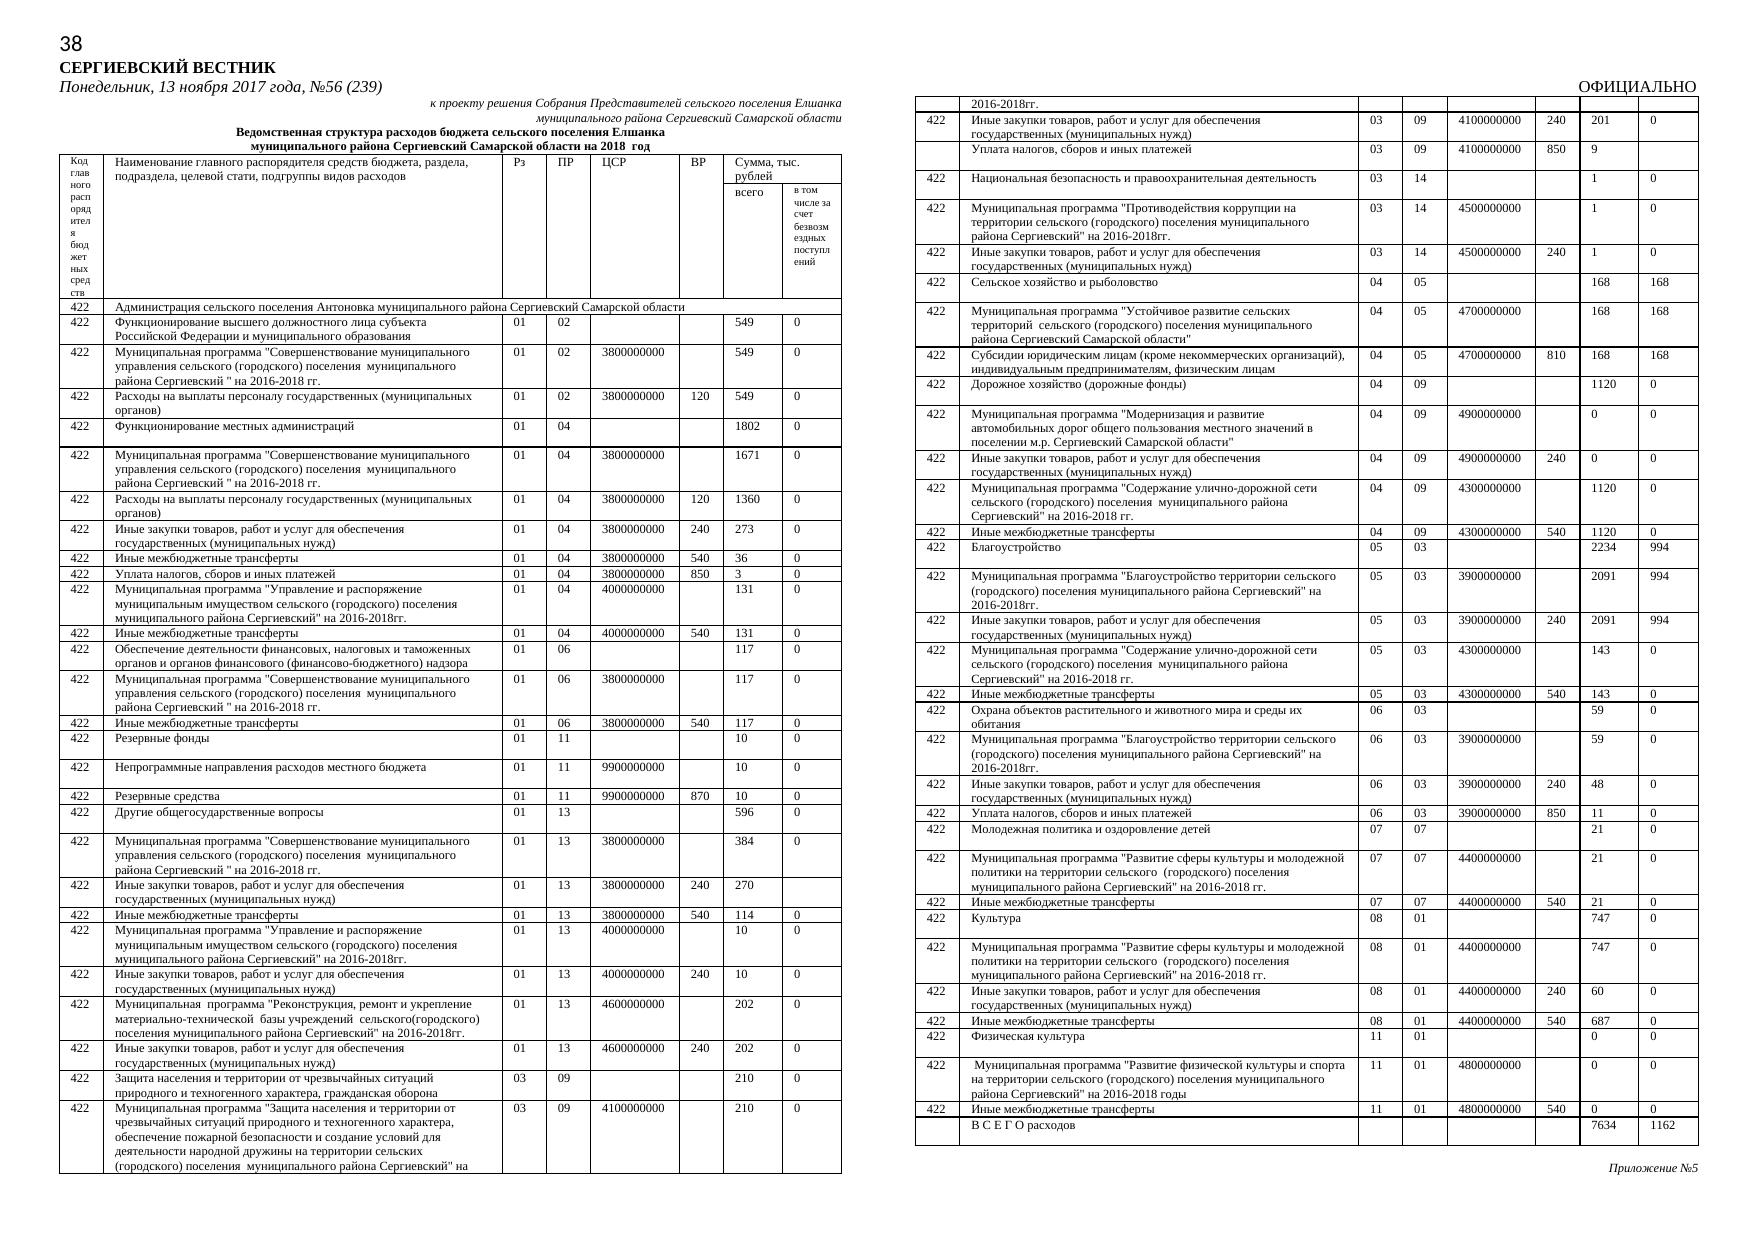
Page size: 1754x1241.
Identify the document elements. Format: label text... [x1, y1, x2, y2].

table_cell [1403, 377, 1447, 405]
text Приложение №5 [915, 1161, 1698, 1175]
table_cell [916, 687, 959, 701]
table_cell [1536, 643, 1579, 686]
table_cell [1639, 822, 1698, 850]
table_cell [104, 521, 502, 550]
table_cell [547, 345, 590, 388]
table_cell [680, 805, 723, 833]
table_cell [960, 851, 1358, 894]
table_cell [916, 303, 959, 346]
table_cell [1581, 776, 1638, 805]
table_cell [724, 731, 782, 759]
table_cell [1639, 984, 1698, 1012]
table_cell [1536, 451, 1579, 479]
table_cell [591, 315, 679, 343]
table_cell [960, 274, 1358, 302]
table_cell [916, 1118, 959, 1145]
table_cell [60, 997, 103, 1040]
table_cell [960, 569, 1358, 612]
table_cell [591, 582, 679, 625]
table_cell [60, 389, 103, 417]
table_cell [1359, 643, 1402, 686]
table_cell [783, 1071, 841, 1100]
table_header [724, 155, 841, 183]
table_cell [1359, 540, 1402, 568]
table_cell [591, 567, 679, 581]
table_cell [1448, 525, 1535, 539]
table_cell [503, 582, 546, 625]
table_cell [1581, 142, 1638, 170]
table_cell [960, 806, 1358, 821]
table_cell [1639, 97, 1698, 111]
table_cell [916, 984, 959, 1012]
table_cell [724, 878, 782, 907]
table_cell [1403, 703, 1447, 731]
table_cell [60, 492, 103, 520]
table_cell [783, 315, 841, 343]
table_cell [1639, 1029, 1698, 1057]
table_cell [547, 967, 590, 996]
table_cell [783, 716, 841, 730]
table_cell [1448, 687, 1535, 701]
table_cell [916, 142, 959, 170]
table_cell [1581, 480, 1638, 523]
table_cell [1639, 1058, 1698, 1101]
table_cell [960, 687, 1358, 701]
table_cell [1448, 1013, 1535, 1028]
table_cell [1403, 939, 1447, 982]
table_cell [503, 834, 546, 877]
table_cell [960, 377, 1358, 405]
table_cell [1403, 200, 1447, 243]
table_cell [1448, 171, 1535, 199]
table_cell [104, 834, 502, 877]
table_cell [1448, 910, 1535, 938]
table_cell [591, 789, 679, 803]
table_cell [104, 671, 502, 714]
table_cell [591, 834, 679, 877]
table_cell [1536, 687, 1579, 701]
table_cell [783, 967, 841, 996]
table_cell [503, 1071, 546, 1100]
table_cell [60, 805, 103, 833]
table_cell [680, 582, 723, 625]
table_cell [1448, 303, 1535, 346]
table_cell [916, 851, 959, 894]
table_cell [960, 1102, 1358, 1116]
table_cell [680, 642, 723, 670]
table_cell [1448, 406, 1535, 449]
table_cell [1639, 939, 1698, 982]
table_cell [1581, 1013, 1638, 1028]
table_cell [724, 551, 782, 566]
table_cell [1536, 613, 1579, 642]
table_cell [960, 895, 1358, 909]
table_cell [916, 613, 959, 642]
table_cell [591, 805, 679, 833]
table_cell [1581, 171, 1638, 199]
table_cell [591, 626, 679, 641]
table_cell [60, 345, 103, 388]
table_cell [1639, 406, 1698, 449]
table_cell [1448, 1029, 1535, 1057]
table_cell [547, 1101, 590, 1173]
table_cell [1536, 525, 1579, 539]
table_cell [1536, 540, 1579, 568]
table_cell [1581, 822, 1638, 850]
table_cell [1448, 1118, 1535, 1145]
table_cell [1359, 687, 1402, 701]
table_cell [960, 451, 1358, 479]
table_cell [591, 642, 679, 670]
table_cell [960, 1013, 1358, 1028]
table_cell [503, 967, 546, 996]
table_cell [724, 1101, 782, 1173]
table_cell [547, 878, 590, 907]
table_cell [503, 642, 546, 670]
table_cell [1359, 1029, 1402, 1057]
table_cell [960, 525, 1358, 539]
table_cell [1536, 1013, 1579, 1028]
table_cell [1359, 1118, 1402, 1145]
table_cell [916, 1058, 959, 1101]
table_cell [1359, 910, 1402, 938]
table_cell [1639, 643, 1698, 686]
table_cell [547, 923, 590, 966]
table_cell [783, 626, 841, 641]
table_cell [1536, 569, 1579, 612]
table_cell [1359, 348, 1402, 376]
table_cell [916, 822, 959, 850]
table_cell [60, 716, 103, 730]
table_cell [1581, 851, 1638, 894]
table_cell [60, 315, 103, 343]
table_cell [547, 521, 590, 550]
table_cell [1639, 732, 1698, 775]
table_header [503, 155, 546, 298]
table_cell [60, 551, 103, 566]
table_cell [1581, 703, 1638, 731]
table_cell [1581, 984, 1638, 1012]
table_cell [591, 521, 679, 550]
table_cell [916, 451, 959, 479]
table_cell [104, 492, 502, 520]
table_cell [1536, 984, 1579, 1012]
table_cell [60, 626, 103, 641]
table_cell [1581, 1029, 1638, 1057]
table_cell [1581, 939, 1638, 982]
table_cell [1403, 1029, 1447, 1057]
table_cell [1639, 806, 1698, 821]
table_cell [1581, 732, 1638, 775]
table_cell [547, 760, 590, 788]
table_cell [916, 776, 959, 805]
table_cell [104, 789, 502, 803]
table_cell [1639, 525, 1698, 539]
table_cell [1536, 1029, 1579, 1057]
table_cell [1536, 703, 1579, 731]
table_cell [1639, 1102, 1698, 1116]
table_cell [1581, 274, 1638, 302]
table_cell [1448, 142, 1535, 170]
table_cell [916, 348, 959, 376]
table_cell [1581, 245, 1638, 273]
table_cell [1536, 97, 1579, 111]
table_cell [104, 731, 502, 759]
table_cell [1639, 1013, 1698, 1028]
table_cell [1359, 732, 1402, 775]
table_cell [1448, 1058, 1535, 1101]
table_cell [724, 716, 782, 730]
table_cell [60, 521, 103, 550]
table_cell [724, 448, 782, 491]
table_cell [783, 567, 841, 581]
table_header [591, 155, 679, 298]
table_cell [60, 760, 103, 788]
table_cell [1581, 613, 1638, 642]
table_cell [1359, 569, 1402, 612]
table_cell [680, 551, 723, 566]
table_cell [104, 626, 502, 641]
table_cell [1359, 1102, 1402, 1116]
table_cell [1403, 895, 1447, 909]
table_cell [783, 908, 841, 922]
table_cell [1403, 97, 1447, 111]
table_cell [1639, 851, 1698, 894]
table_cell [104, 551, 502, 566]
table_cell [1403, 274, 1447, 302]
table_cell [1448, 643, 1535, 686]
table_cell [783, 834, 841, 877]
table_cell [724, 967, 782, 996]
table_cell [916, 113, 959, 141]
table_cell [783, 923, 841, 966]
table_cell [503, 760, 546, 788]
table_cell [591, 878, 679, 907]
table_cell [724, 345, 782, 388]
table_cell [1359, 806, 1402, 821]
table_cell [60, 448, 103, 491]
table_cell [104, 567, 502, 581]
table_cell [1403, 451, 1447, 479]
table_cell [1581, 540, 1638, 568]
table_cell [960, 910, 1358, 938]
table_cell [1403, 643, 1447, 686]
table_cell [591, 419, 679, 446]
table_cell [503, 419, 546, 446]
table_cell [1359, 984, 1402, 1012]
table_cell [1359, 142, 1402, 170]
text Ведомственная структура расходов бюджета сельского поселения Елшанка [59, 125, 842, 139]
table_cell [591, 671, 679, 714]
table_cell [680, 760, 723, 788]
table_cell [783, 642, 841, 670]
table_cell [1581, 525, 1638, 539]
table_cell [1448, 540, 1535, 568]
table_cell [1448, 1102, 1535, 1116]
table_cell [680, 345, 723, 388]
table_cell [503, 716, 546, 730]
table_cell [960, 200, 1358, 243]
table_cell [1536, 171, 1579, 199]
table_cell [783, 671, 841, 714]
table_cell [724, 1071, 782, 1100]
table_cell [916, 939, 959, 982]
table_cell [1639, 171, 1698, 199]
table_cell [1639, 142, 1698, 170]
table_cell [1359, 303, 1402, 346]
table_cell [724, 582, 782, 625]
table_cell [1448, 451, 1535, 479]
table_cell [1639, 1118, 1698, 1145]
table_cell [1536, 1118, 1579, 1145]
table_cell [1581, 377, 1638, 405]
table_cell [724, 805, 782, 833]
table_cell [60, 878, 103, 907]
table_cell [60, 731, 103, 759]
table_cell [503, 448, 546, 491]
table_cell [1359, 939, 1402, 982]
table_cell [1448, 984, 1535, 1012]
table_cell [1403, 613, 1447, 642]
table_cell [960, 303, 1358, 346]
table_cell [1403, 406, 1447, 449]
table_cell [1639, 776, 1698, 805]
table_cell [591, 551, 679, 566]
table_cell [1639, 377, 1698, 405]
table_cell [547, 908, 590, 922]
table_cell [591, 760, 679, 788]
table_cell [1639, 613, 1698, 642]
text муниципального района Сергиевский Самарской области [59, 110, 842, 125]
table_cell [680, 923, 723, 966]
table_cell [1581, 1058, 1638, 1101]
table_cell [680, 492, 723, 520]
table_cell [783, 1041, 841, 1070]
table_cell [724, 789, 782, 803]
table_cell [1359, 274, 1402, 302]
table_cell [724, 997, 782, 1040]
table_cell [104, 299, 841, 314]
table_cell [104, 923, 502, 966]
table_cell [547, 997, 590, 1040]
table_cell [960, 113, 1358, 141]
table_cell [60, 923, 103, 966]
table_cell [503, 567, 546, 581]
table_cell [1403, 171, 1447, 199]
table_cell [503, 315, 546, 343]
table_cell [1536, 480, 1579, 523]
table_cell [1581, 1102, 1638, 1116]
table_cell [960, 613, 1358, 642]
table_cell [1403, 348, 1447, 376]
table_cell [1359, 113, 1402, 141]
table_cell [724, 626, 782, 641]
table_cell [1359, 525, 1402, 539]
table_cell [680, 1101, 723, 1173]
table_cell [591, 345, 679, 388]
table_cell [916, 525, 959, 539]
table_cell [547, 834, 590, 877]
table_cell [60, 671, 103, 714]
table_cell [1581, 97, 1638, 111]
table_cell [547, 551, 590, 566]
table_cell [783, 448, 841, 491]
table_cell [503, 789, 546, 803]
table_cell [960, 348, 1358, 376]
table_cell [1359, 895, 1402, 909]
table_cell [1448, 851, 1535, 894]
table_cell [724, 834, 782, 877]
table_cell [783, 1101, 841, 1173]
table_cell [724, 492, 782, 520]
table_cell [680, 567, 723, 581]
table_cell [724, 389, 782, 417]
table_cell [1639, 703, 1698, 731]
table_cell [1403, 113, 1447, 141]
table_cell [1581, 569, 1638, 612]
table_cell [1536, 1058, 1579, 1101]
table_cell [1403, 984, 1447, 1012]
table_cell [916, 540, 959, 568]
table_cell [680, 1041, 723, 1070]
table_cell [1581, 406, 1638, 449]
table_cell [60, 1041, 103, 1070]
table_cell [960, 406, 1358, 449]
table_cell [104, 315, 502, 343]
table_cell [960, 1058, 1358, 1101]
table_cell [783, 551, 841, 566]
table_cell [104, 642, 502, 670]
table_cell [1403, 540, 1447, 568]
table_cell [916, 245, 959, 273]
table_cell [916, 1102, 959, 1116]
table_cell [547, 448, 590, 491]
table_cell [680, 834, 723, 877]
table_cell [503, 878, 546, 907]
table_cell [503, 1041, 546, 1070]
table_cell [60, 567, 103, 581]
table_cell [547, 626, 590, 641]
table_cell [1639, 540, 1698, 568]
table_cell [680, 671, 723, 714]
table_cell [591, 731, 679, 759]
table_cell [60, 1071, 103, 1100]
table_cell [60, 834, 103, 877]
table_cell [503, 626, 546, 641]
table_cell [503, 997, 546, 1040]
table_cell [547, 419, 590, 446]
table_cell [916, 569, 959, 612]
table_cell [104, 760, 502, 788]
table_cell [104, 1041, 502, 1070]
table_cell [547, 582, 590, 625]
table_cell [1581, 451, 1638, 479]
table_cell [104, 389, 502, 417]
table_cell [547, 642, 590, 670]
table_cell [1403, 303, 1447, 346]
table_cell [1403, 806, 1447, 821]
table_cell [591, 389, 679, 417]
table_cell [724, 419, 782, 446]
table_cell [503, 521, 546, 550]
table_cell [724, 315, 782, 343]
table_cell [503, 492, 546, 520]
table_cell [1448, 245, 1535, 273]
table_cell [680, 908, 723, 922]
text к проекту решения Собрания Представителей сельского поселения Елшанка [59, 96, 842, 110]
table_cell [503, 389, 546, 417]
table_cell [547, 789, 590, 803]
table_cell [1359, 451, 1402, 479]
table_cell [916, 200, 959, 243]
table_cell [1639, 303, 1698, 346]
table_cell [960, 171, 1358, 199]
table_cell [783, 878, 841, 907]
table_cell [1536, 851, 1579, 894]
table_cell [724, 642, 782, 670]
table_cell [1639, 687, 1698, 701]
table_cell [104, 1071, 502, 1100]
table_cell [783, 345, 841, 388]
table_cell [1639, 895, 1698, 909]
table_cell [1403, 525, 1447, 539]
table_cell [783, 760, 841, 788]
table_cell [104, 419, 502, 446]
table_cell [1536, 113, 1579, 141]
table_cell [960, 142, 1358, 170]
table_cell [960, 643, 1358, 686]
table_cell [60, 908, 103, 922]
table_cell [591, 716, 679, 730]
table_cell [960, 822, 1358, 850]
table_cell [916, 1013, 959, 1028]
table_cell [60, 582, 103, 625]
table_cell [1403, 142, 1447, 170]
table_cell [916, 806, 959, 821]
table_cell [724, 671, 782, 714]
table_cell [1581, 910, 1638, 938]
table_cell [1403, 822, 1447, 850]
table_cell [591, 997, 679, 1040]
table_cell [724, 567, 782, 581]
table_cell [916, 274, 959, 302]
text муниципального района Сергиевский Самарской области на 2018 год [59, 139, 842, 153]
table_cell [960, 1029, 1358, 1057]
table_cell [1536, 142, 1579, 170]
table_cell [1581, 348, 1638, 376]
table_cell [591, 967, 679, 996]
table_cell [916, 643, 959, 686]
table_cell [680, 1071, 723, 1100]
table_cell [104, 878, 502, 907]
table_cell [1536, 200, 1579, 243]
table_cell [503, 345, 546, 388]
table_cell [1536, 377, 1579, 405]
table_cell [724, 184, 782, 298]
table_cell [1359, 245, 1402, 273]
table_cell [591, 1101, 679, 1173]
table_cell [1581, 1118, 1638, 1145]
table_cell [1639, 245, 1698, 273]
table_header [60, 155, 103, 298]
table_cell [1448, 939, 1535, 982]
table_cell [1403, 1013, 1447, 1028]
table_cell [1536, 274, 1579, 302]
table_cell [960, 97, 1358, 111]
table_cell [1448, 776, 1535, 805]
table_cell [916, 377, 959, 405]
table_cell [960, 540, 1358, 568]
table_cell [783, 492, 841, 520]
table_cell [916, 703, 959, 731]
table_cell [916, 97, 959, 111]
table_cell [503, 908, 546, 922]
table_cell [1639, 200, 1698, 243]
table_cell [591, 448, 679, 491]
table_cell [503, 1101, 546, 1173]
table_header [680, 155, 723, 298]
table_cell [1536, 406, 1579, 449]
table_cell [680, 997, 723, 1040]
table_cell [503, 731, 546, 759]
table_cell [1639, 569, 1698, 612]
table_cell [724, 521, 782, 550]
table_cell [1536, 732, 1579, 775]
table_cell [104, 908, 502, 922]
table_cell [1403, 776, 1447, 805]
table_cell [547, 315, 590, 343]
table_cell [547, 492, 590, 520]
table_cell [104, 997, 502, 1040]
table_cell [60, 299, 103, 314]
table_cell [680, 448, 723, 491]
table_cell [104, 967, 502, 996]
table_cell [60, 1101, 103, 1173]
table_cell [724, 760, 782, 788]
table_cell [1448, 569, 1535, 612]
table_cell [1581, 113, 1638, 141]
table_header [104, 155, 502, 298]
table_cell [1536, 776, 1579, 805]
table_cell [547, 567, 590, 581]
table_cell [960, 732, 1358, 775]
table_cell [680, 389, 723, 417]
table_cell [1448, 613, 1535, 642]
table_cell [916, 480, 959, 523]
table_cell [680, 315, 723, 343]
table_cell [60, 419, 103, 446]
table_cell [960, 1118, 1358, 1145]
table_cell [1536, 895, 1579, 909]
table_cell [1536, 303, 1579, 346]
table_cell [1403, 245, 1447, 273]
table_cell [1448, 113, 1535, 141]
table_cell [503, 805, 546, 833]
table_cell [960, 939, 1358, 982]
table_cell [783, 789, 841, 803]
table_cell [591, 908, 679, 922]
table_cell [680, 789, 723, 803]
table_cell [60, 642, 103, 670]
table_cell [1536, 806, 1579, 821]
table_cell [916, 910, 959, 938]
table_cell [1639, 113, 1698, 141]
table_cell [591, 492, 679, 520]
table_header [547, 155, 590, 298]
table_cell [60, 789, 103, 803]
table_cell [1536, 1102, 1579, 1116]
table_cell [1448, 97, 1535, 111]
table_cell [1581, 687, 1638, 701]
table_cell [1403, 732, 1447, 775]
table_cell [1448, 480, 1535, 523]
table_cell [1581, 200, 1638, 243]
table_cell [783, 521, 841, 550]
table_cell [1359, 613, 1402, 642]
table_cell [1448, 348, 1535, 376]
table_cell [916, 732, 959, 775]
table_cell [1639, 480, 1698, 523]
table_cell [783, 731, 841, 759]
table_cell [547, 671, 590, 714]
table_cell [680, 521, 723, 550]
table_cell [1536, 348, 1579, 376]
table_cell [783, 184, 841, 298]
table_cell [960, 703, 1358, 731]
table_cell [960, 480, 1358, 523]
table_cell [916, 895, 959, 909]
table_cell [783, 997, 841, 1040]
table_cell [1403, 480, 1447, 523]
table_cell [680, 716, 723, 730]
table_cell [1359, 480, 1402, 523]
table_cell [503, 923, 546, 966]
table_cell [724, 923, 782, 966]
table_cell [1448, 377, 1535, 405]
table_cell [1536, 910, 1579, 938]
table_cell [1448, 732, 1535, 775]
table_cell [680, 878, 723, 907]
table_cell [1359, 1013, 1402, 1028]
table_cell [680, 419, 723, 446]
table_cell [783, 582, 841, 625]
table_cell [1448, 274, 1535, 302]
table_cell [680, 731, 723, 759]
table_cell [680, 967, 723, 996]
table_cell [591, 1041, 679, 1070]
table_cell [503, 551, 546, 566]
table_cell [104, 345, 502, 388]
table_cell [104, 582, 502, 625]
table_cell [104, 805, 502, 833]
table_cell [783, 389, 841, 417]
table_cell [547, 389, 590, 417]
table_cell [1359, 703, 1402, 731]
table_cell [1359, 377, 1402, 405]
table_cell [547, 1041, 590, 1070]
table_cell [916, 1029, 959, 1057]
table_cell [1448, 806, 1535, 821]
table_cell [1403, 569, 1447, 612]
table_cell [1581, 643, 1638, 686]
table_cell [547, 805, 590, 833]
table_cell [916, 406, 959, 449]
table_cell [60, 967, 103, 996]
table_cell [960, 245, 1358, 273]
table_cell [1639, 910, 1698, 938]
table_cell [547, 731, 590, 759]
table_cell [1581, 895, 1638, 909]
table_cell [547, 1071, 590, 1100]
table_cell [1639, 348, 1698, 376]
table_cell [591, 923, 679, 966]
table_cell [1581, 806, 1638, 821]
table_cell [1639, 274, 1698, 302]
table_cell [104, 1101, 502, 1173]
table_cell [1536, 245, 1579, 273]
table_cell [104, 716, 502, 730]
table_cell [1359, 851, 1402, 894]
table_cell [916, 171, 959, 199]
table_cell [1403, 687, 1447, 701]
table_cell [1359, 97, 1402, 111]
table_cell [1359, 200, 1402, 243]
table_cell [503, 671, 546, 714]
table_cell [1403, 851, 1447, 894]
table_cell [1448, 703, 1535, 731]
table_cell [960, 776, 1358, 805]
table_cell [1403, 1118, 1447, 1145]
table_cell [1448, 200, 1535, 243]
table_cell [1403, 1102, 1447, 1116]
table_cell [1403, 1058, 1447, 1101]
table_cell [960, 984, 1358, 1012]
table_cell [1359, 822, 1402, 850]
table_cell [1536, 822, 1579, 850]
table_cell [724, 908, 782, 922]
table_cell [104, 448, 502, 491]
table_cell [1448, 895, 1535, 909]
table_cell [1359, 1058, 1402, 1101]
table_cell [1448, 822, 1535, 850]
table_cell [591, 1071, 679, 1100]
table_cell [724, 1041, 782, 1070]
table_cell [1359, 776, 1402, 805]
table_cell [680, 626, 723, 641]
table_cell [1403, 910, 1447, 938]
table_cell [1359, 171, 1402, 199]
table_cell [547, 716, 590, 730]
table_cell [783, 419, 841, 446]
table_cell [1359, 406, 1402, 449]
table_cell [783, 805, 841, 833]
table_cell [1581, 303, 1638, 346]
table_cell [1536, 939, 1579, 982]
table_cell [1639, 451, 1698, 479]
